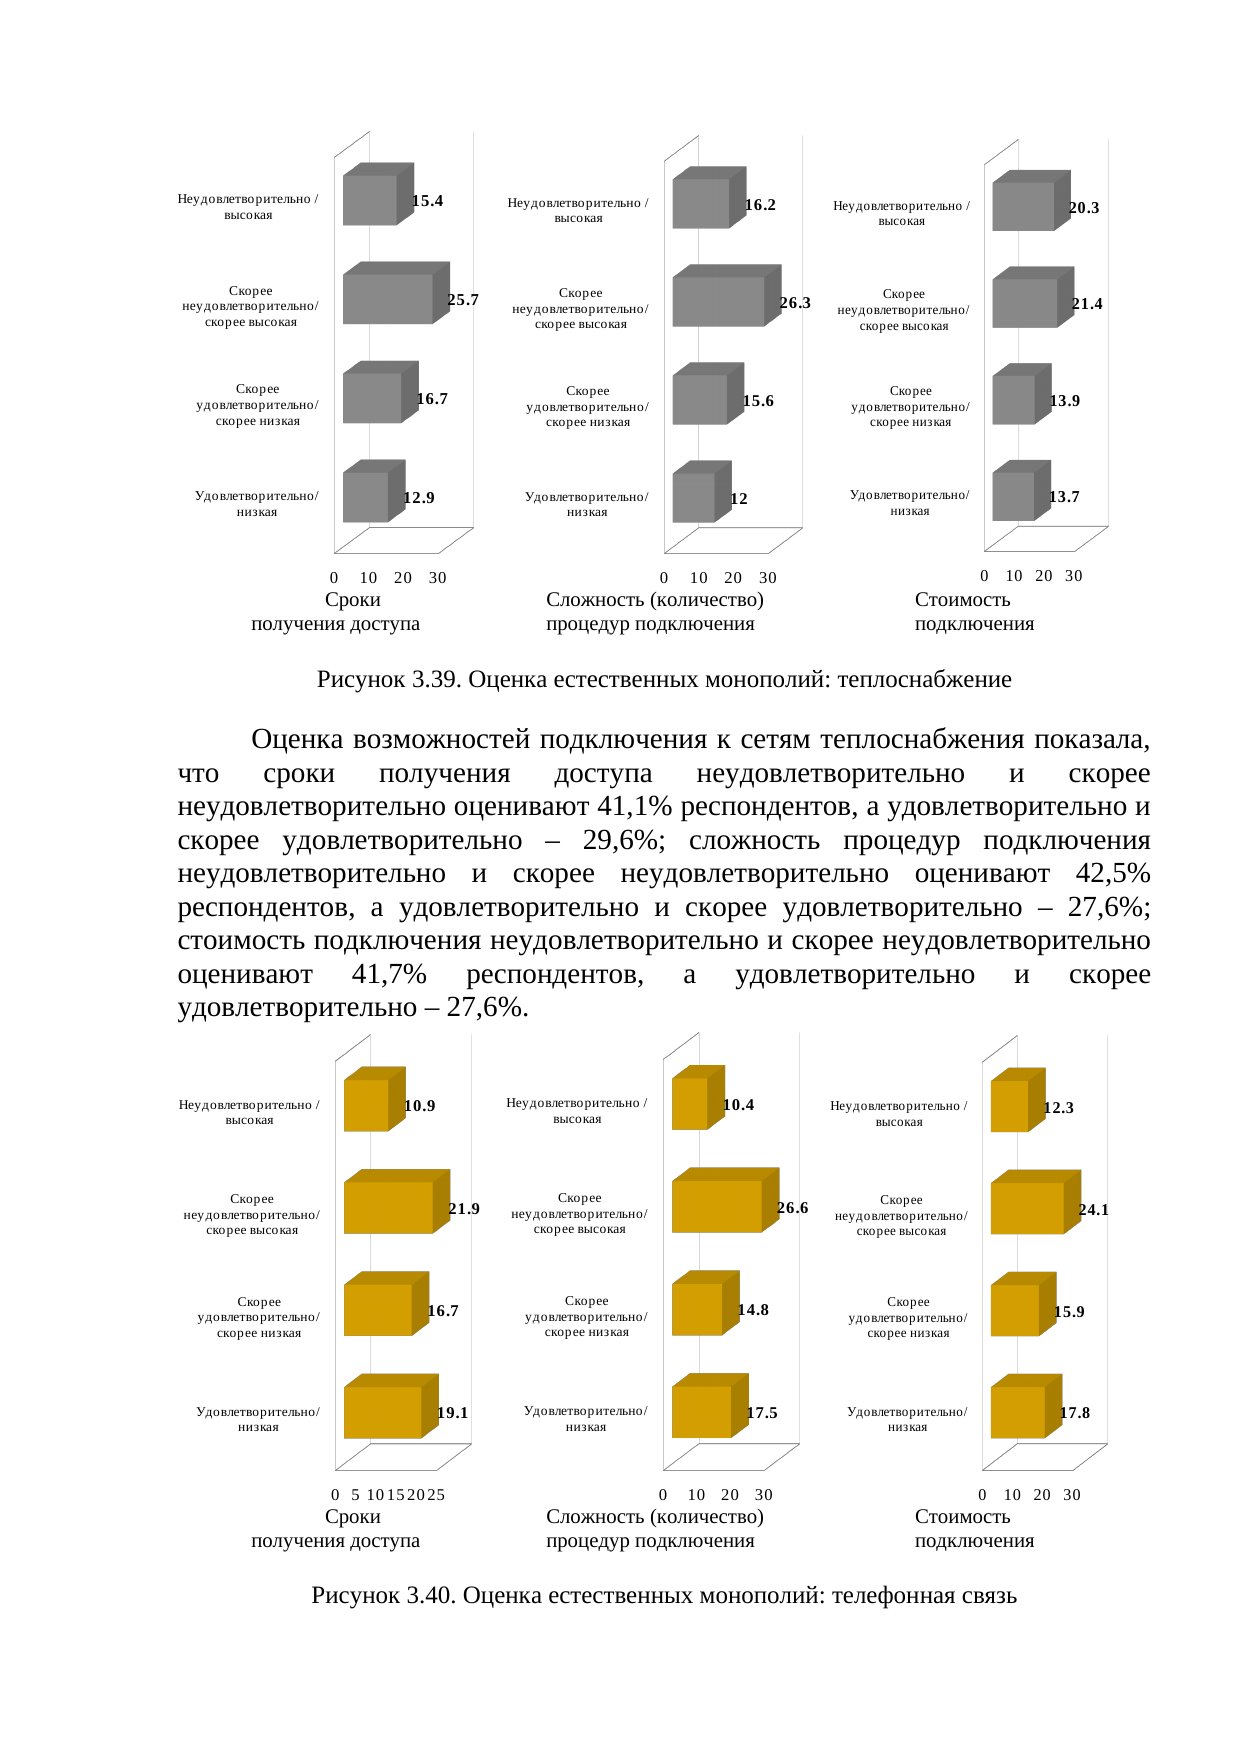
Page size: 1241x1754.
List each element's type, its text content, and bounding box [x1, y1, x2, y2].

text Сроки Сложность (количество) Стоимость [251, 587, 1152, 611]
text получения доступа процедур подключения подключения [251, 1528, 1152, 1552]
text Рисунок 3.39. Оценка естественных монополий: теплоснабжение [177, 664, 1152, 692]
text Сроки Сложность (количество) Стоимость [251, 1504, 1152, 1528]
text Оценка возможностей подключения к сетям теплоснабжения показала, что сроки получения доступа неудовлетворительно и скорее неудовлетворительно оценивают 41,1% респондентов, а удовлетворительно и скорее удовлетворительно – 29,6%; сложность процедур подключения неудовлетворительно и скорее неудовлетворительно оценивают 42,5% респондентов, а удовлетворительно и скорее удовлетворительно – 27,6%; стоимость подключения неудовлетворительно и скорее неудовлетворительно оценивают 41,7% респондентов, а удовлетворительно и скорее удовлетворительно – 27,6%. [177, 721, 1152, 1023]
text получения доступа процедур подключения подключения [251, 611, 1152, 635]
text Рисунок 3.40. Оценка естественных монополий: телефонная связь [177, 1581, 1152, 1609]
